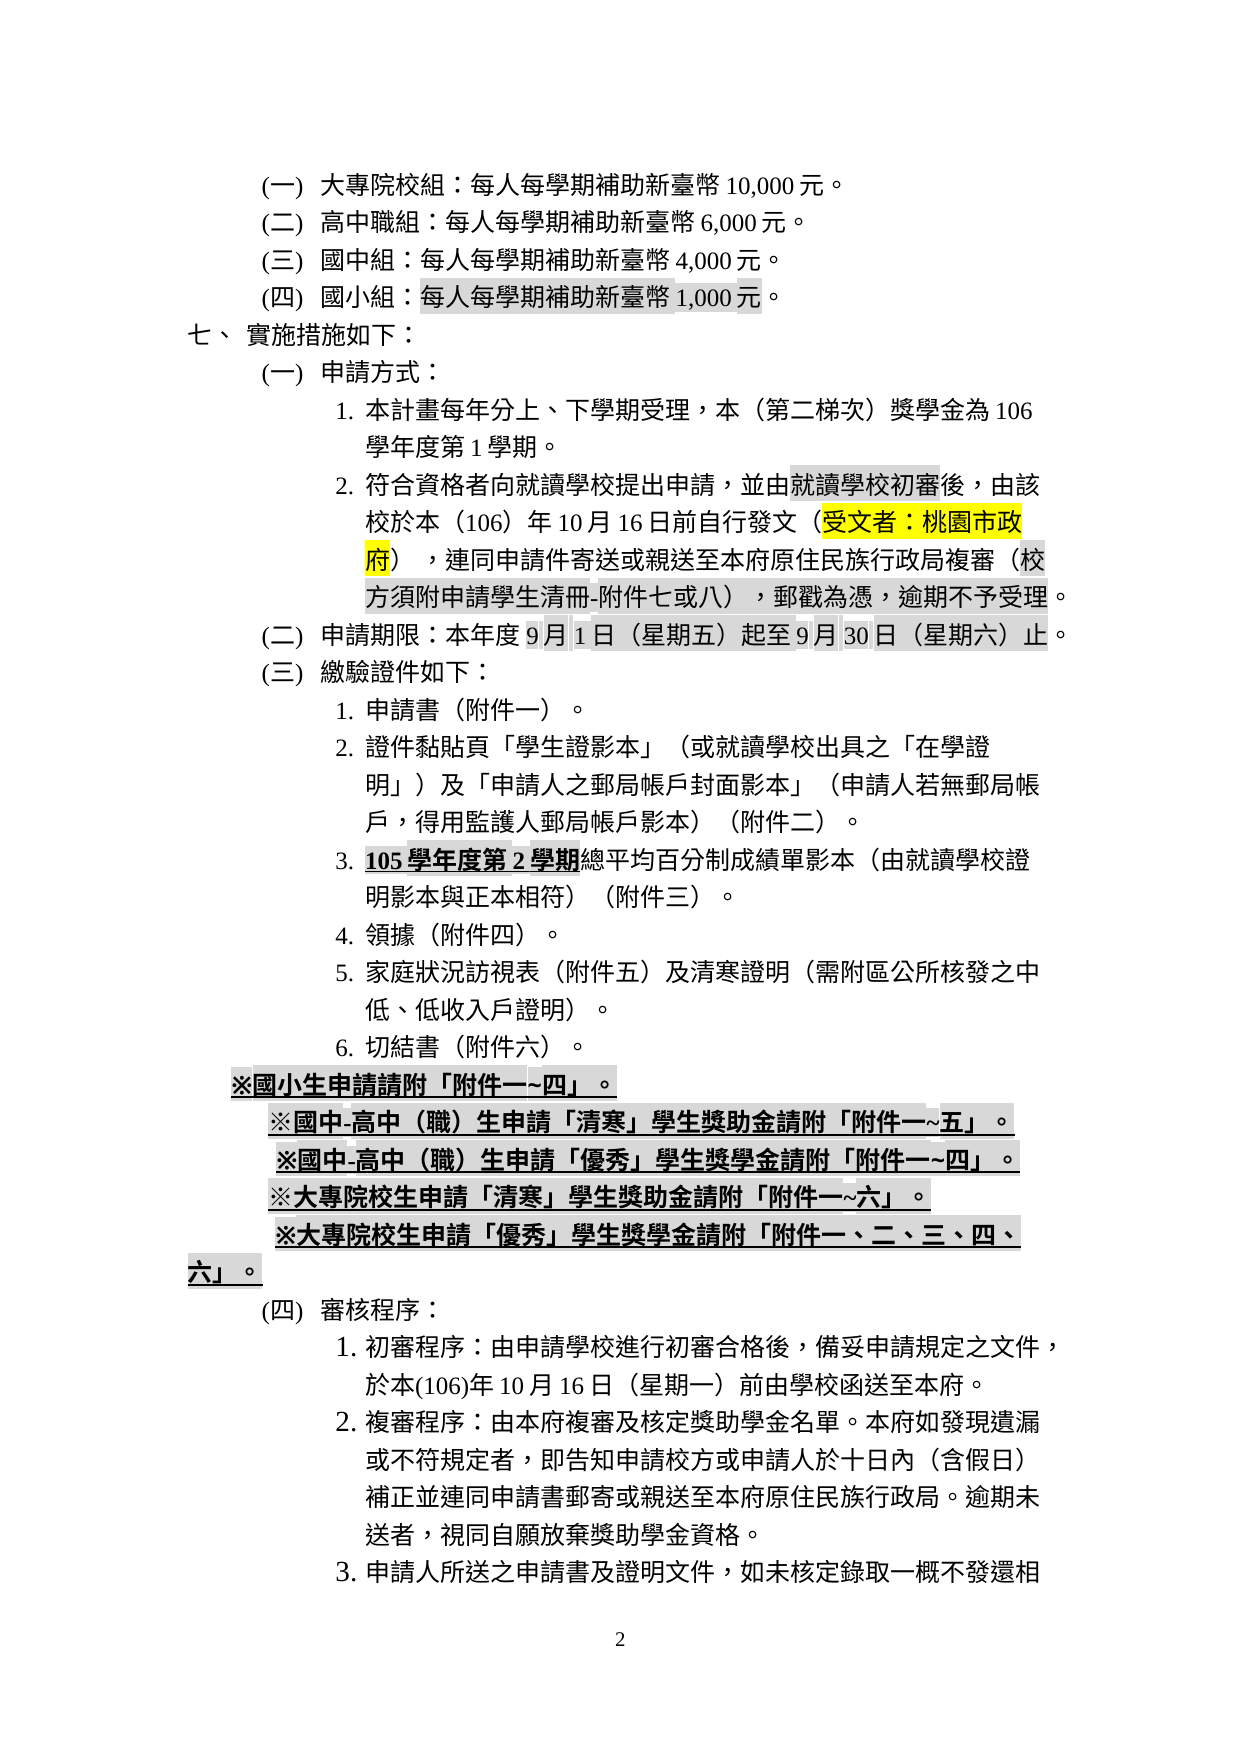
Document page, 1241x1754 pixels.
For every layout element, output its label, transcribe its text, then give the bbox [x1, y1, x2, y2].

list 符合資格者向就讀學校提出申請，並由就讀學校初審後，由該校於本（106）年10月16日前自行發文（受文者：桃園市政府） ，連同申請件寄送或親送至本府原住民族行政局複審（校方須附申請學生清冊-附件七或八），郵戳為憑，逾期不予受理。 [335, 464, 1053, 614]
list 國小組：每人每學期補助新臺幣1,000元。 [261, 277, 1053, 314]
list 申請方式： [261, 352, 1053, 389]
text ※大專院校生申請「優秀」學生獎學金請附「附件一、二、三、四、六」。 [187, 1214, 1053, 1289]
list 切結書（附件六）。 [335, 1027, 1053, 1064]
list 申請書（附件一）。 [335, 689, 1053, 727]
list 審核程序： [261, 1289, 1053, 1327]
list 105學年度第2學期總平均百分制成績單影本（由就讀學校證明影本與正本相符）（附件三）。 [335, 839, 1053, 914]
list 大專院校組：每人每學期補助新臺幣10,000元。 [261, 164, 1053, 202]
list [335, 1552, 1053, 1589]
list 家庭狀況訪視表（附件五）及清寒證明（需附區公所核發之中低、低收入戶證明）。 [335, 952, 1053, 1027]
list 複審程序：由本府複審及核定獎助學金名單。本府如發現遺漏或不符規定者，即告知申請校方或申請人於十日內（含假日）補正並連同申請書郵寄或親送至本府原住民族行政局。逾期未送者，視同自願放棄獎助學金資格。 [335, 1402, 1053, 1552]
list 初審程序：由申請學校進行初審合格後，備妥申請規定之文件，於本(106)年10月16日（星期一）前由學校函送至本府。 [335, 1327, 1053, 1402]
text ※國小生申請請附「附件一~四」。 [187, 1064, 1053, 1102]
list 申請期限：本年度 9月1日（星期五）起至9月30日（星期六）止。 [261, 614, 1053, 652]
list 領據（附件四）。 [335, 914, 1053, 952]
list 本計畫每年分上、下學期受理，本（第二梯次）獎學金為106學年度第1學期。 [335, 389, 1053, 464]
list 國中組：每人每學期補助新臺幣4,000元。 [261, 239, 1053, 277]
list 繳驗證件如下： [261, 652, 1053, 689]
list 證件黏貼頁「學生證影本」（或就讀學校出具之「在學證明」）及「申請人之郵局帳戶封面影本」（申請人若無郵局帳戶，得用監護人郵局帳戶影本）（附件二）。 [335, 727, 1053, 839]
list 高中職組：每人每學期補助新臺幣6,000元。 [261, 202, 1053, 239]
text ※國中-高中（職）生申請「優秀」學生獎學金請附「附件一~四」。 [276, 1139, 1053, 1177]
text ※國中-高中（職）生申請「清寒」學生獎助金請附「附件一~五」。 [187, 1102, 1053, 1139]
list 實施措施如下： [187, 314, 1053, 352]
text ※大專院校生申請「清寒」學生獎助金請附「附件一~六」。 [187, 1177, 1053, 1214]
